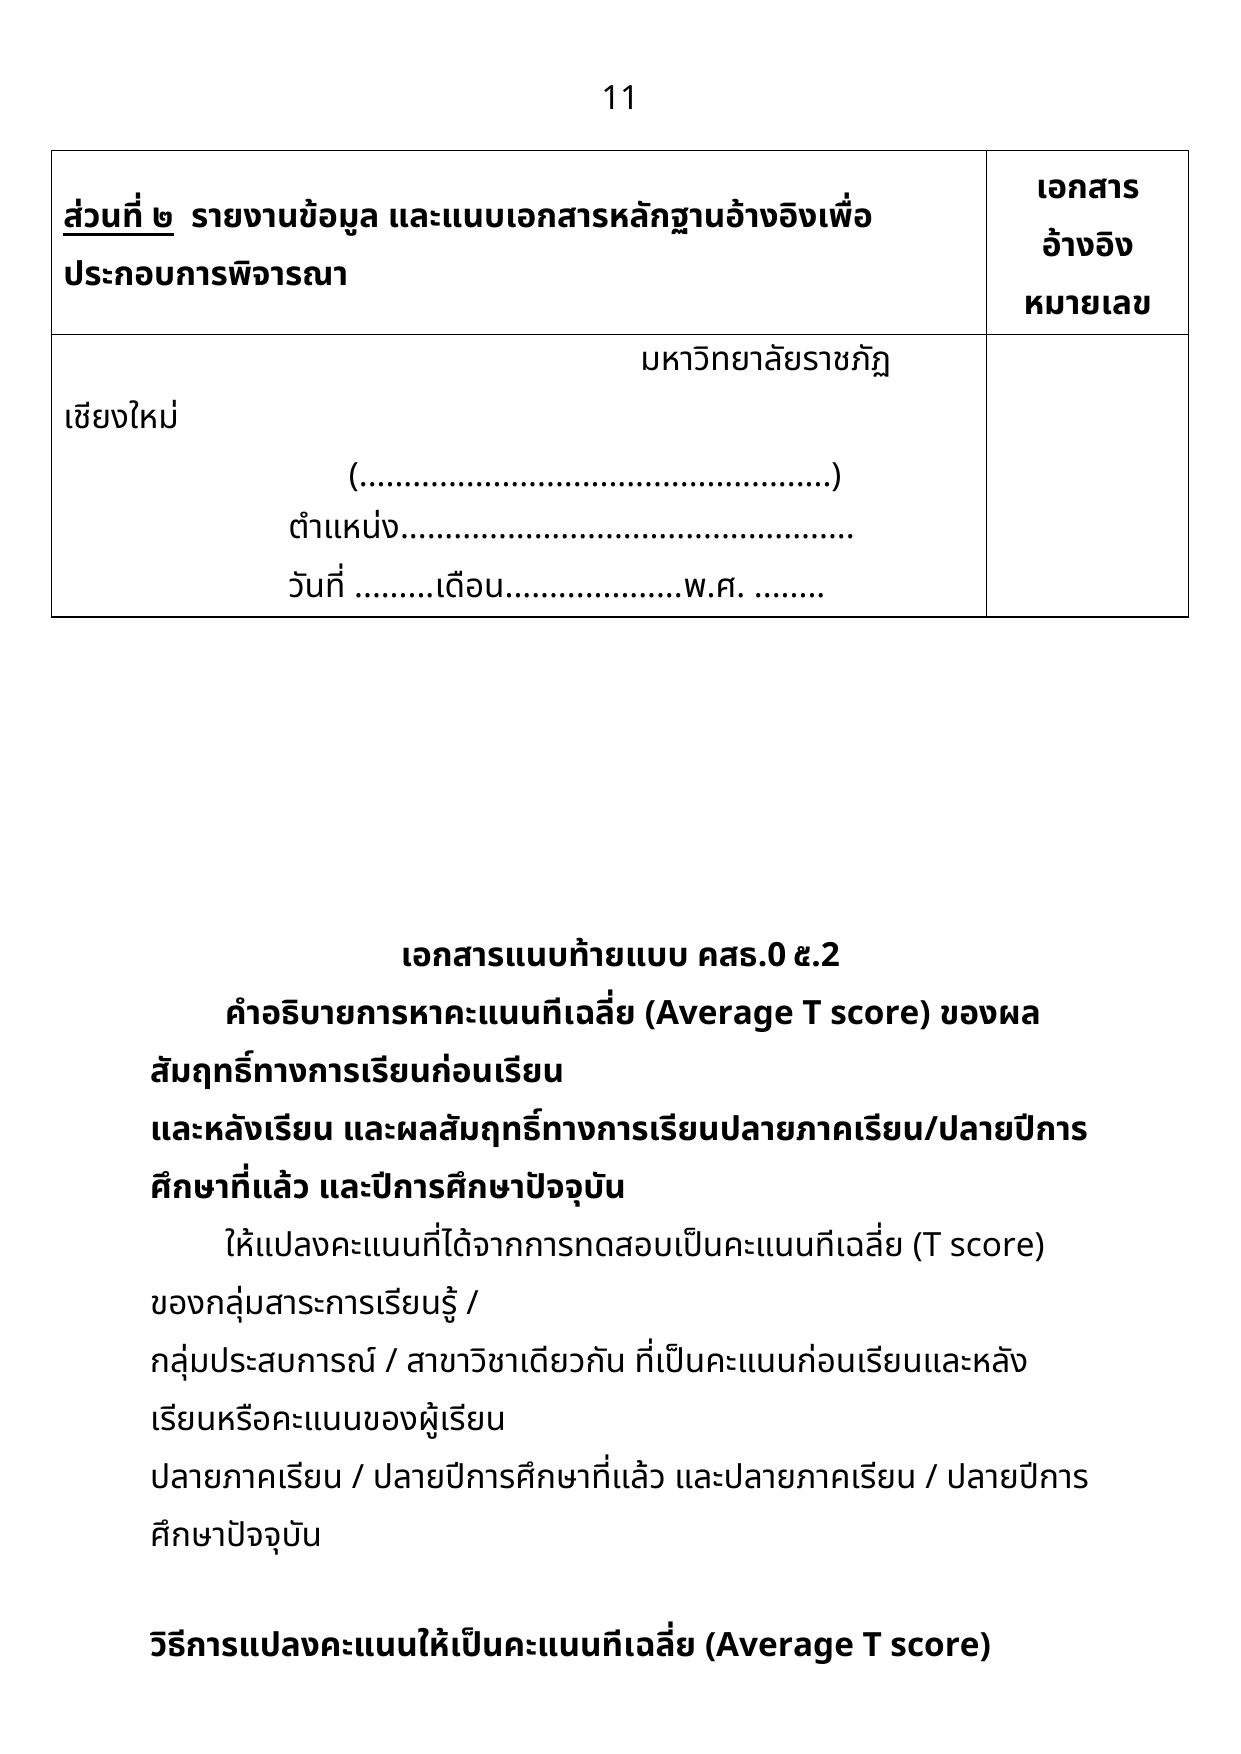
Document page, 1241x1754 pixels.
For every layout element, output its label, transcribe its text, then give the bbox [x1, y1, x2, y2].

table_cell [52, 335, 986, 616]
text เอกสารแนบท้ายแบบ คสธ.0๕.2 [150, 931, 1090, 981]
table_header เอกสารอ้างอิงหมายเลข [987, 151, 1188, 334]
text ให้แปลงคะแนนที่ได้จากการทดสอบเป็นคะแนนทีเฉลี่ย (T score) ของกลุ่มสาระการเรียนรู้ / กลุ่มประสบการณ์ / สาขาวิชาเดียวกัน ที่เป็นคะแนนก่อนเรียนและหลังเรียนหรือคะแนนของผู้เรียน ปลายภาคเรียน / ปลายปีการศึกษาที่แล้ว และปลายภาคเรียน / ปลายปีการศึกษาปัจจุบัน [150, 1221, 1090, 1562]
table_header ส่วนที่ ๒ รายงานข้อมูล และแนบเอกสารหลักฐานอ้างอิงเพื่อประกอบการพิจารณา [52, 151, 986, 334]
text คำอธิบายการหาคะแนนทีเฉลี่ย (Average T score) ของผลสัมฤทธิ์ทางการเรียนก่อนเรียน และหลังเรียน และผลสัมฤทธิ์ทางการเรียนปลายภาคเรียน/ปลายปีการศึกษาที่แล้ว และปีการศึกษาปัจจุบัน [150, 989, 1090, 1213]
text วิธีการแปลงคะแนนให้เป็นคะแนนทีเฉลี่ย (Average T score) [150, 1621, 1090, 1672]
table_cell [987, 335, 1188, 616]
